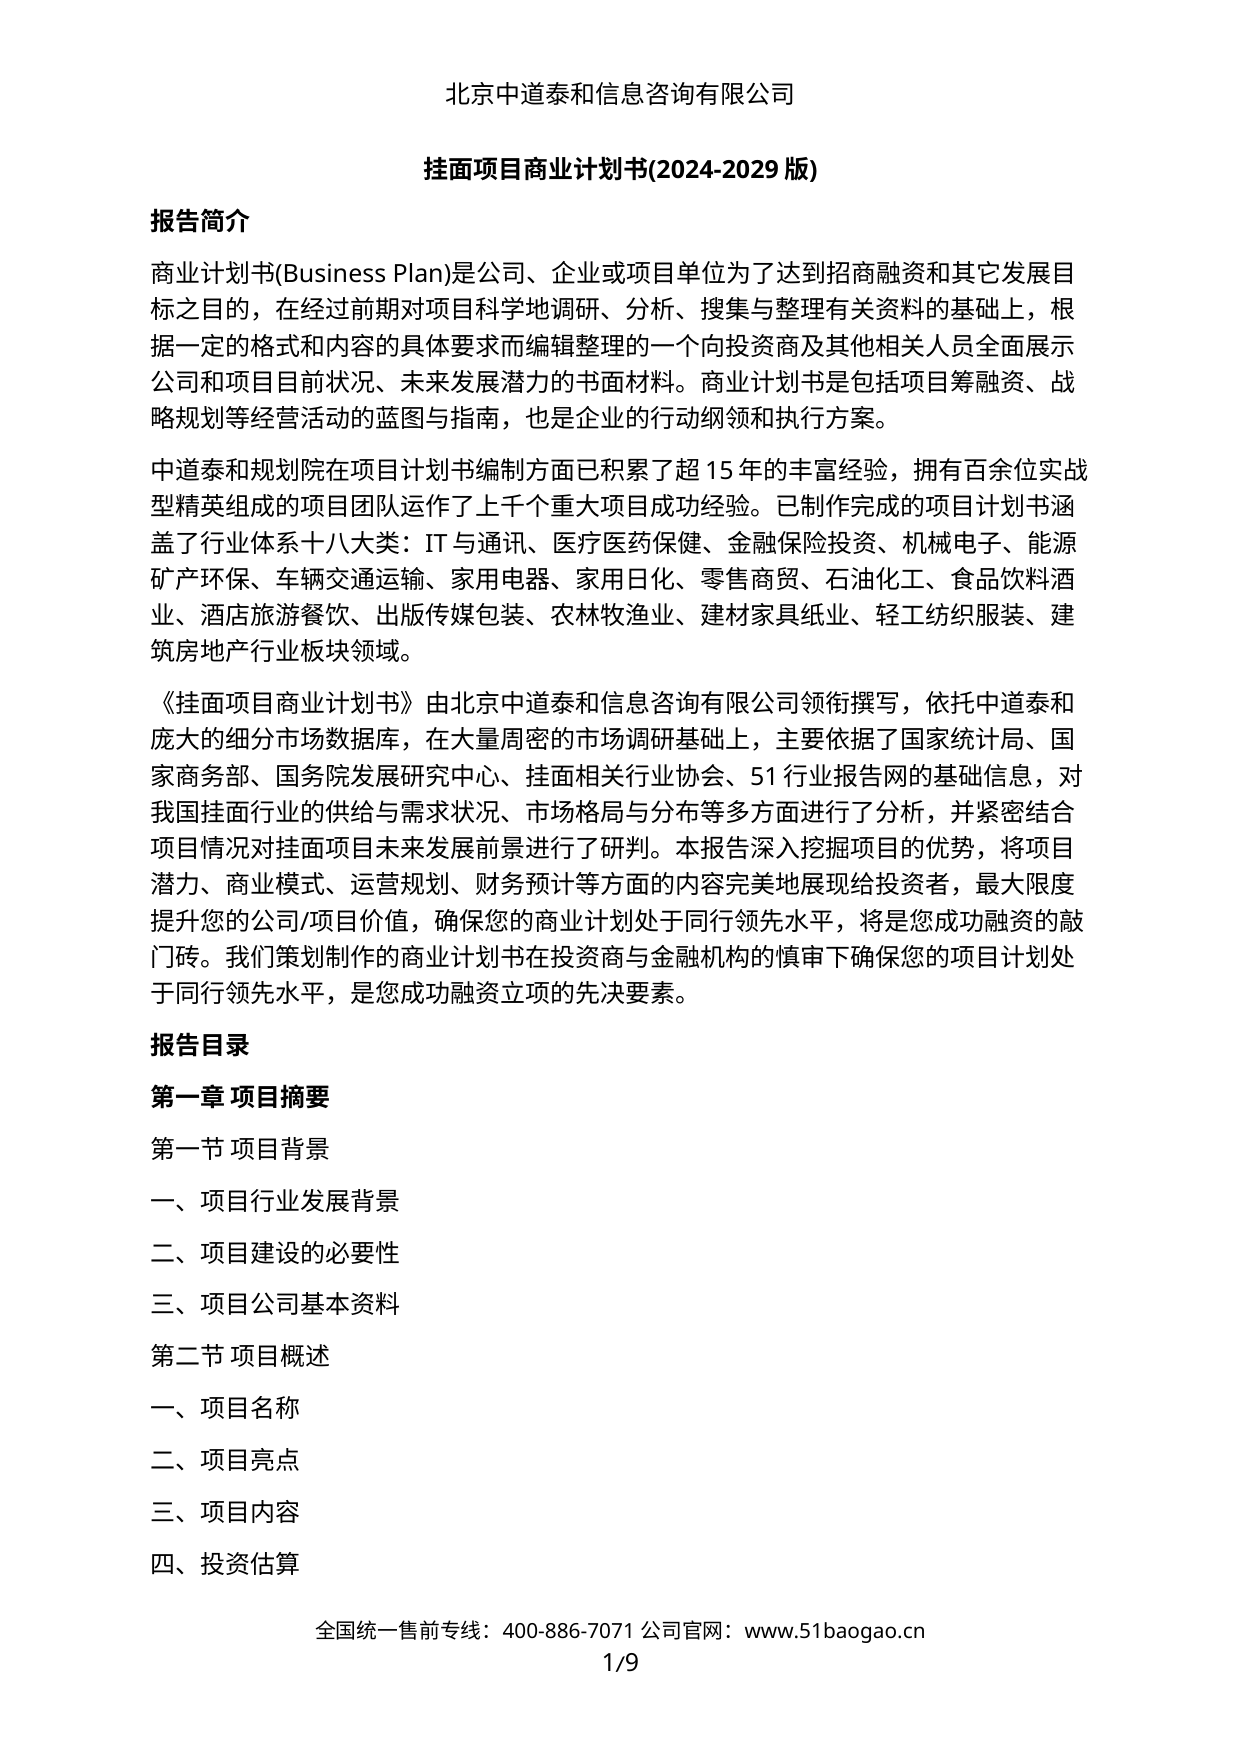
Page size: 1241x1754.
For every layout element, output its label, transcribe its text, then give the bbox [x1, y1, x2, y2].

text 第一章 项目摘要 [150, 1077, 1090, 1114]
text 报告目录 [150, 1026, 1090, 1062]
text 中道泰和规划院在项目计划书编制方面已积累了超15年的丰富经验，拥有百余位实战型精英组成的项目团队运作了上千个重大项目成功经验。已制作完成的项目计划书涵盖了行业体系十八大类：IT与通讯、医疗医药保健、金融保险投资、机械电子、能源矿产环保、车辆交通运输、家用电器、家用日化、零售商贸、石油化工、食品饮料酒业、酒店旅游餐饮、出版传媒包装、农林牧渔业、建材家具纸业、轻工纺织服装、建筑房地产行业板块领域。 [150, 451, 1090, 668]
text 《挂面项目商业计划书》由北京中道泰和信息咨询有限公司领衔撰写，依托中道泰和庞大的细分市场数据库，在大量周密的市场调研基础上，主要依据了国家统计局、国家商务部、国务院发展研究中心、挂面相关行业协会、51行业报告网的基础信息，对我国挂面行业的供给与需求状况、市场格局与分布等多方面进行了分析，并紧密结合项目情况对挂面项目未来发展前景进行了研判。本报告深入挖掘项目的优势，将项目潜力、商业模式、运营规划、财务预计等方面的内容完美地展现给投资者，最大限度提升您的公司/项目价值，确保您的商业计划处于同行领先水平，将是您成功融资的敲门砖。我们策划制作的商业计划书在投资商与金融机构的慎审下确保您的项目计划处于同行领先水平，是您成功融资立项的先决要素。 [150, 684, 1090, 1010]
text 二、项目建设的必要性 [150, 1233, 1090, 1269]
text 第二节 项目概述 [150, 1337, 1090, 1373]
text 二、项目亮点 [150, 1441, 1090, 1477]
text 报告简介 [150, 202, 1090, 238]
text 商业计划书(Business Plan)是公司、企业或项目单位为了达到招商融资和其它发展目标之目的，在经过前期对项目科学地调研、分析、搜集与整理有关资料的基础上，根据一定的格式和内容的具体要求而编辑整理的一个向投资商及其他相关人员全面展示公司和项目目前状况、未来发展潜力的书面材料。商业计划书是包括项目筹融资、战略规划等经营活动的蓝图与指南，也是企业的行动纲领和执行方案。 [150, 254, 1090, 435]
text 第一节 项目背景 [150, 1129, 1090, 1166]
text 一、项目行业发展背景 [150, 1181, 1090, 1217]
text 三、项目公司基本资料 [150, 1285, 1090, 1321]
text 挂面项目商业计划书(2024-2029版) [150, 150, 1090, 186]
text 三、项目内容 [150, 1492, 1090, 1529]
text 一、项目名称 [150, 1389, 1090, 1425]
text 四、投资估算 [150, 1544, 1090, 1581]
